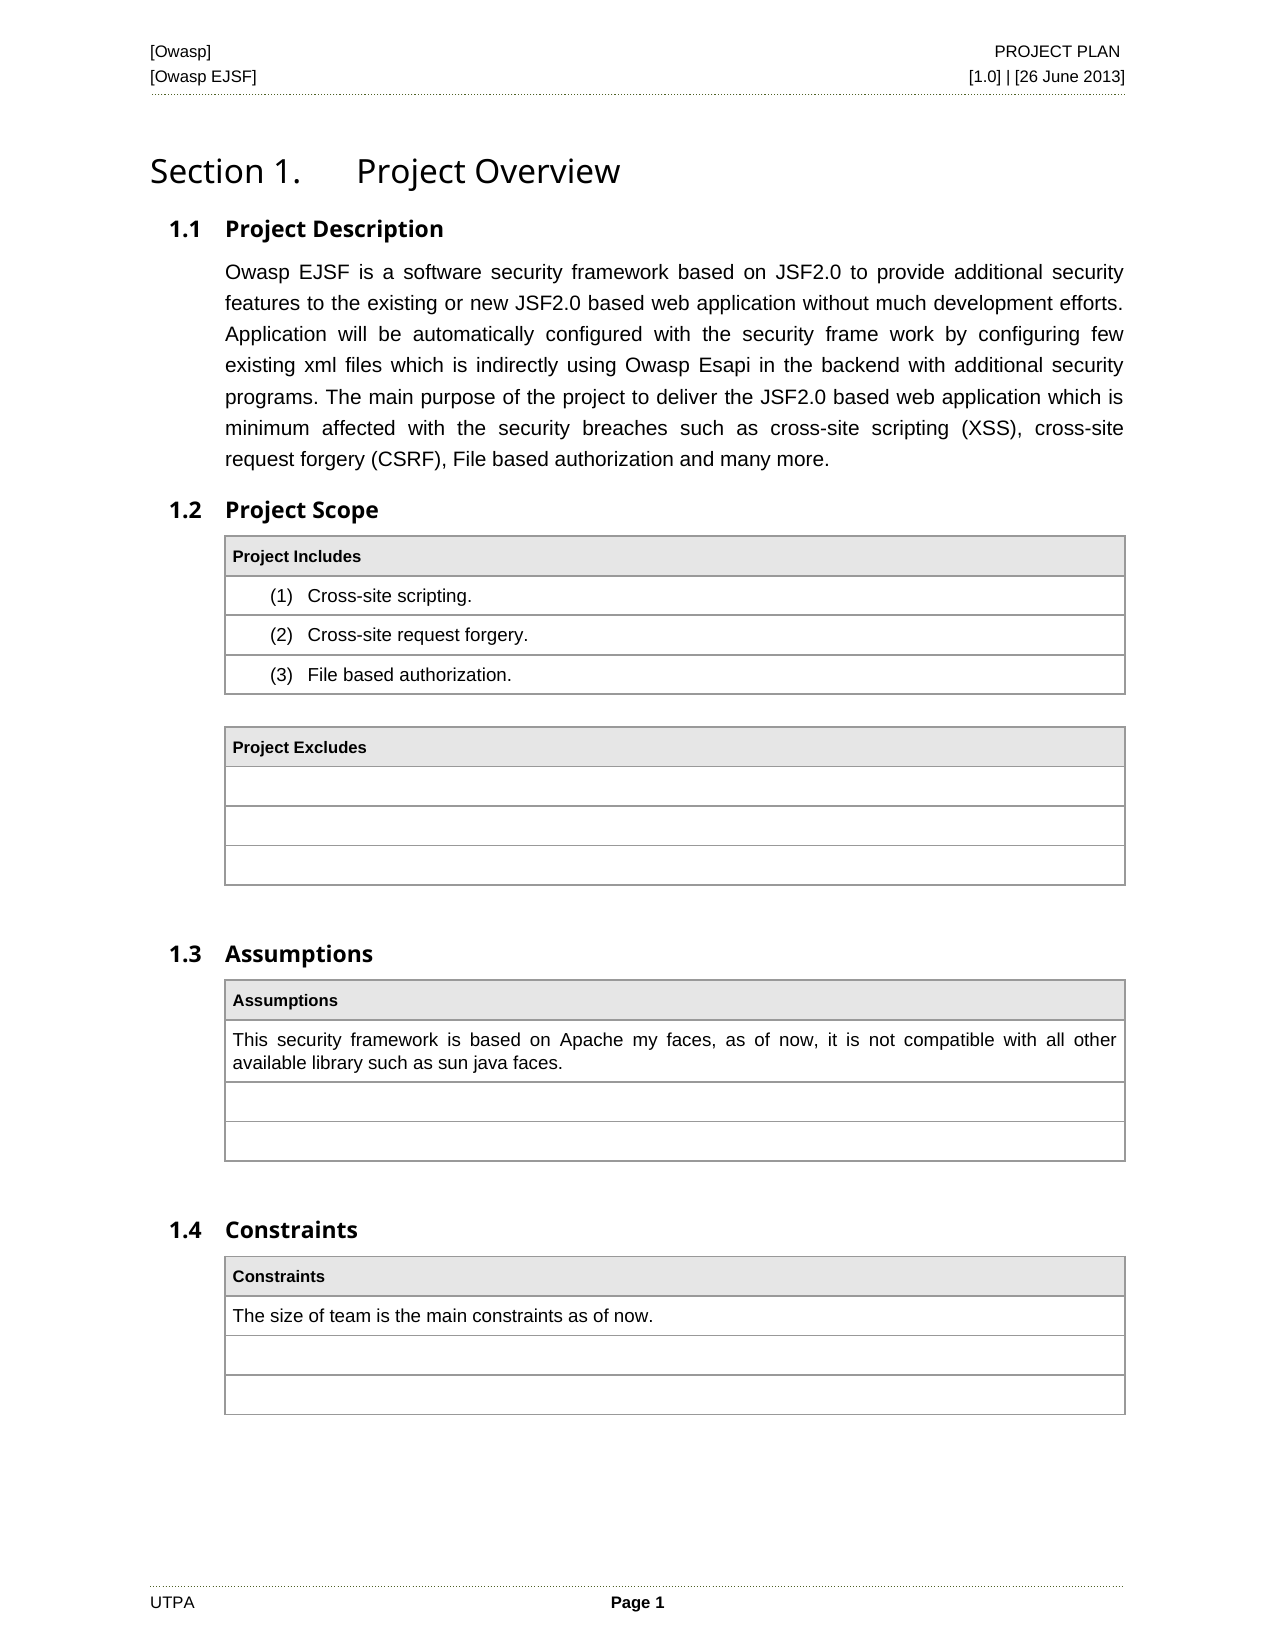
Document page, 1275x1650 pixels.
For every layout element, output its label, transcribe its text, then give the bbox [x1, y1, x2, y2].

table_header Project Excludes [226, 728, 1124, 766]
text Owasp EJSF is a software security framework based on JSF2.0 to provide additional security features to the existing or new JSF2.0 based web application without much development efforts. Application will be automatically configured with the security frame work by configuring few existing xml files which is indirectly using Owasp Esapi in the backend with additional security programs. The main purpose of the project to deliver the JSF2.0 based web application which is minimum affected with the security breaches such as cross-site scripting (XSS), cross-site request forgery (CSRF), File based authorization and many more. [225, 254, 1125, 473]
subtitle 1.3 Assumptions [169, 938, 1125, 969]
table_cell [226, 846, 1124, 884]
table_cell [226, 1336, 1124, 1374]
subtitle 1.4 Constraints [169, 1214, 1125, 1245]
table_cell [226, 1122, 1124, 1160]
table_header Constraints [226, 1257, 1124, 1295]
table_cell File based authorization. [226, 656, 1124, 693]
table_header Project Includes [226, 537, 1124, 575]
table_cell The size of team is the main constraints as of now. [226, 1297, 1124, 1334]
subtitle Section 1. Project Overview [150, 150, 1125, 192]
table_cell [226, 1376, 1124, 1413]
table_header Assumptions [226, 981, 1124, 1019]
table_cell Cross-site request forgery. [226, 616, 1124, 654]
table_cell This security framework is based on Apache my faces, as of now, it is not compatible with all other available library such as sun java faces. [226, 1021, 1124, 1081]
subtitle Project Description [169, 212, 1125, 244]
table_cell [226, 767, 1124, 805]
table_cell [226, 1083, 1124, 1121]
table_cell Cross-site scripting. [226, 577, 1124, 614]
subtitle 1.2 Project Scope [169, 494, 1125, 525]
table_cell [226, 807, 1124, 844]
